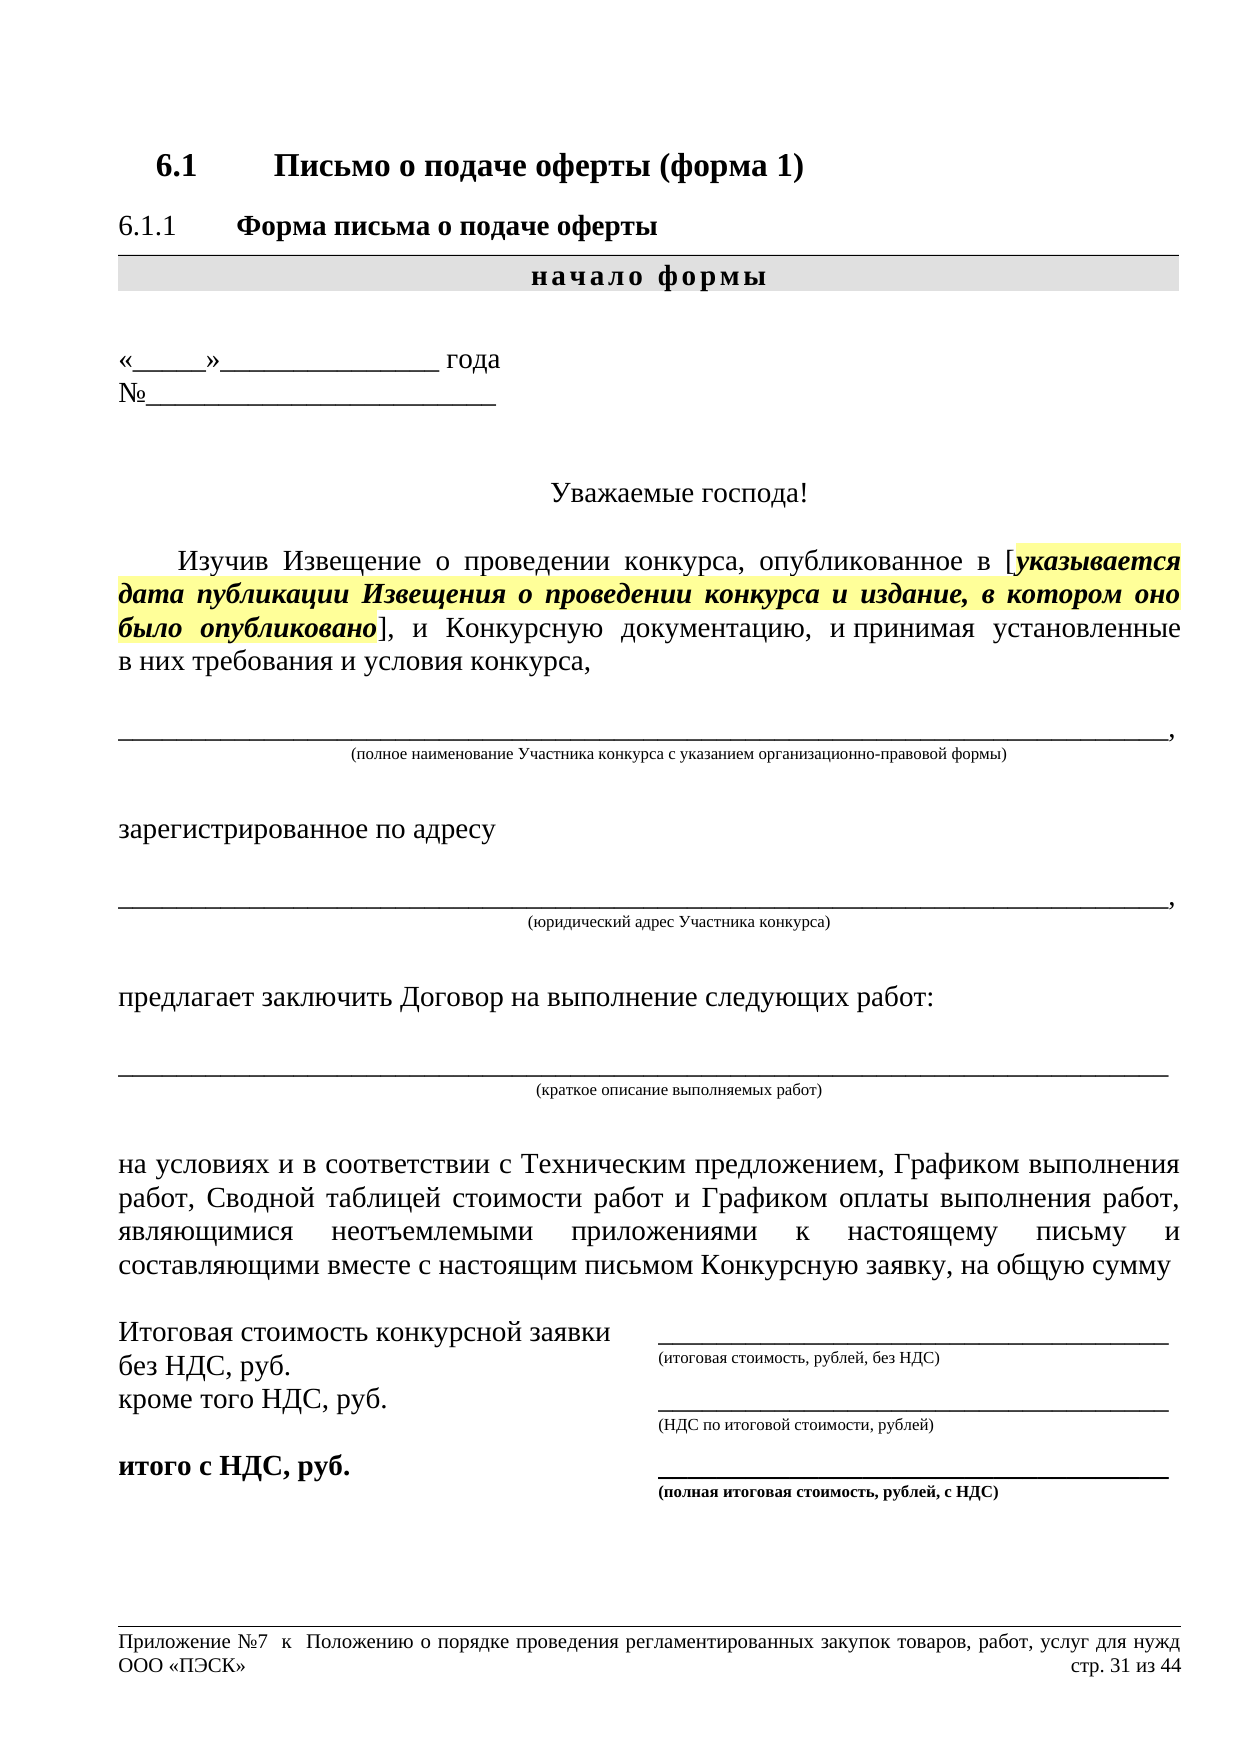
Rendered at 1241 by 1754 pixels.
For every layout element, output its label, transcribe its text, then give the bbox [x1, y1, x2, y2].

subtitle Письмо о подаче оферты (форма 1) [156, 145, 1181, 183]
text ________________________________________________________________________, [118, 710, 1181, 744]
table_cell кроме того НДС, руб. [107, 1381, 647, 1448]
table_header Итоговая стоимость конкурсной заявки без НДС, руб. [107, 1314, 647, 1381]
text Изучив Извещение о проведении конкурса, опубликованное в [указывается дата публикации Извещения о проведении конкурса и издание, в котором оно было опубликовано], и Конкурсную документацию, и принимая установленные в них требования и условия конкурса, [118, 610, 1181, 677]
text №________________________ [118, 375, 635, 408]
text зарегистрированное по адресу [118, 811, 1181, 844]
table_cell ___________________________________ (полная итоговая стоимость, рублей, с НДС) [647, 1448, 1187, 1515]
text начало формы [118, 256, 1179, 291]
text (юридический адрес Участника конкурса) [118, 912, 1181, 945]
text Форма письма о подаче оферты [118, 208, 1181, 242]
text Изучив Извещение о проведении конкурса, опубликованное в [указывается дата публикации Извещения о проведении конкурса и издание, в котором оно было опубликовано], и Конкурсную документацию, и принимая установленные в них требования и условия конкурса, [118, 543, 1016, 576]
text предлагает заключить Договор на выполнение следующих работ: [118, 979, 1181, 1012]
text «_____»_______________ года [118, 341, 635, 375]
text (полное наименование Участника конкурса с указанием организационно-правовой формы) [118, 744, 1181, 777]
table_header ___________________________________ (итоговая стоимость, рублей, без НДС) [647, 1314, 1187, 1381]
table_cell итого с НДС, руб. [107, 1448, 647, 1515]
text ________________________________________________________________________ [118, 1046, 1181, 1079]
text (краткое описание выполняемых работ) [118, 1079, 1181, 1113]
text на условиях и в соответствии с Техническим предложением, Графиком выполнения работ, Сводной таблицей стоимости работ и Графиком оплаты выполнения работ, являющимися неотъемлемыми приложениями к настоящему письму и составляющими вместе с настоящим письмом Конкурсную заявку, на общую сумму [118, 1146, 1181, 1281]
text ________________________________________________________________________, [118, 878, 1181, 912]
table_cell ___________________________________ (НДС по итоговой стоимости, рублей) [647, 1381, 1187, 1448]
text Уважаемые господа! [118, 476, 1181, 509]
